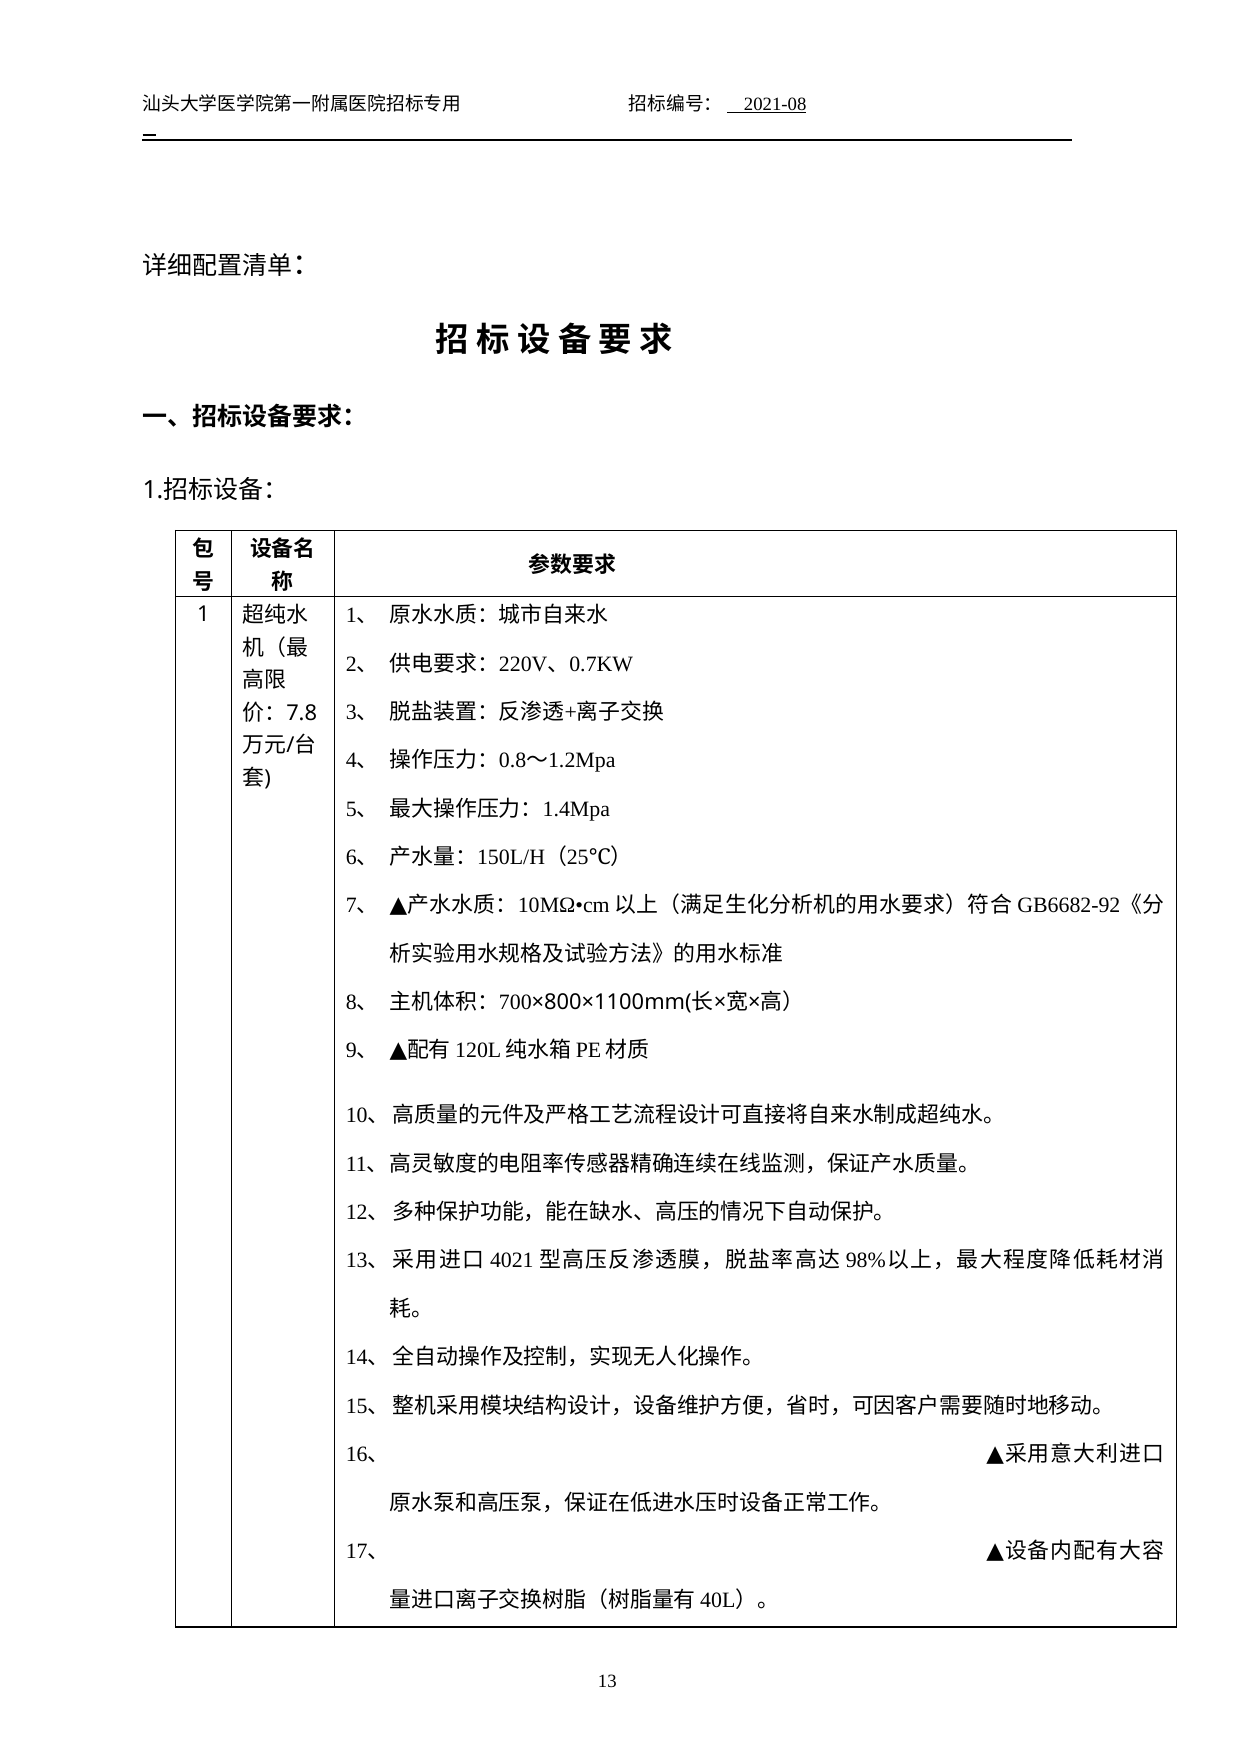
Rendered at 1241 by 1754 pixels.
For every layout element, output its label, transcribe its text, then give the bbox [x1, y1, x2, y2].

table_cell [335, 597, 1176, 1626]
table_cell 1 [176, 597, 231, 1626]
table_cell 超纯水机（最高限价：7.8万元/台套) [232, 597, 334, 1626]
text 招 标 设 备 要 求 [142, 304, 1072, 369]
table_header 设备名称 [232, 531, 334, 596]
table_header 包号 [176, 531, 231, 596]
text 一、招标设备要求： [142, 382, 1072, 447]
text 详细配置清单： [142, 229, 1072, 294]
text 1.招标设备： [142, 456, 1072, 521]
table_header 参数要求 [335, 531, 1176, 596]
